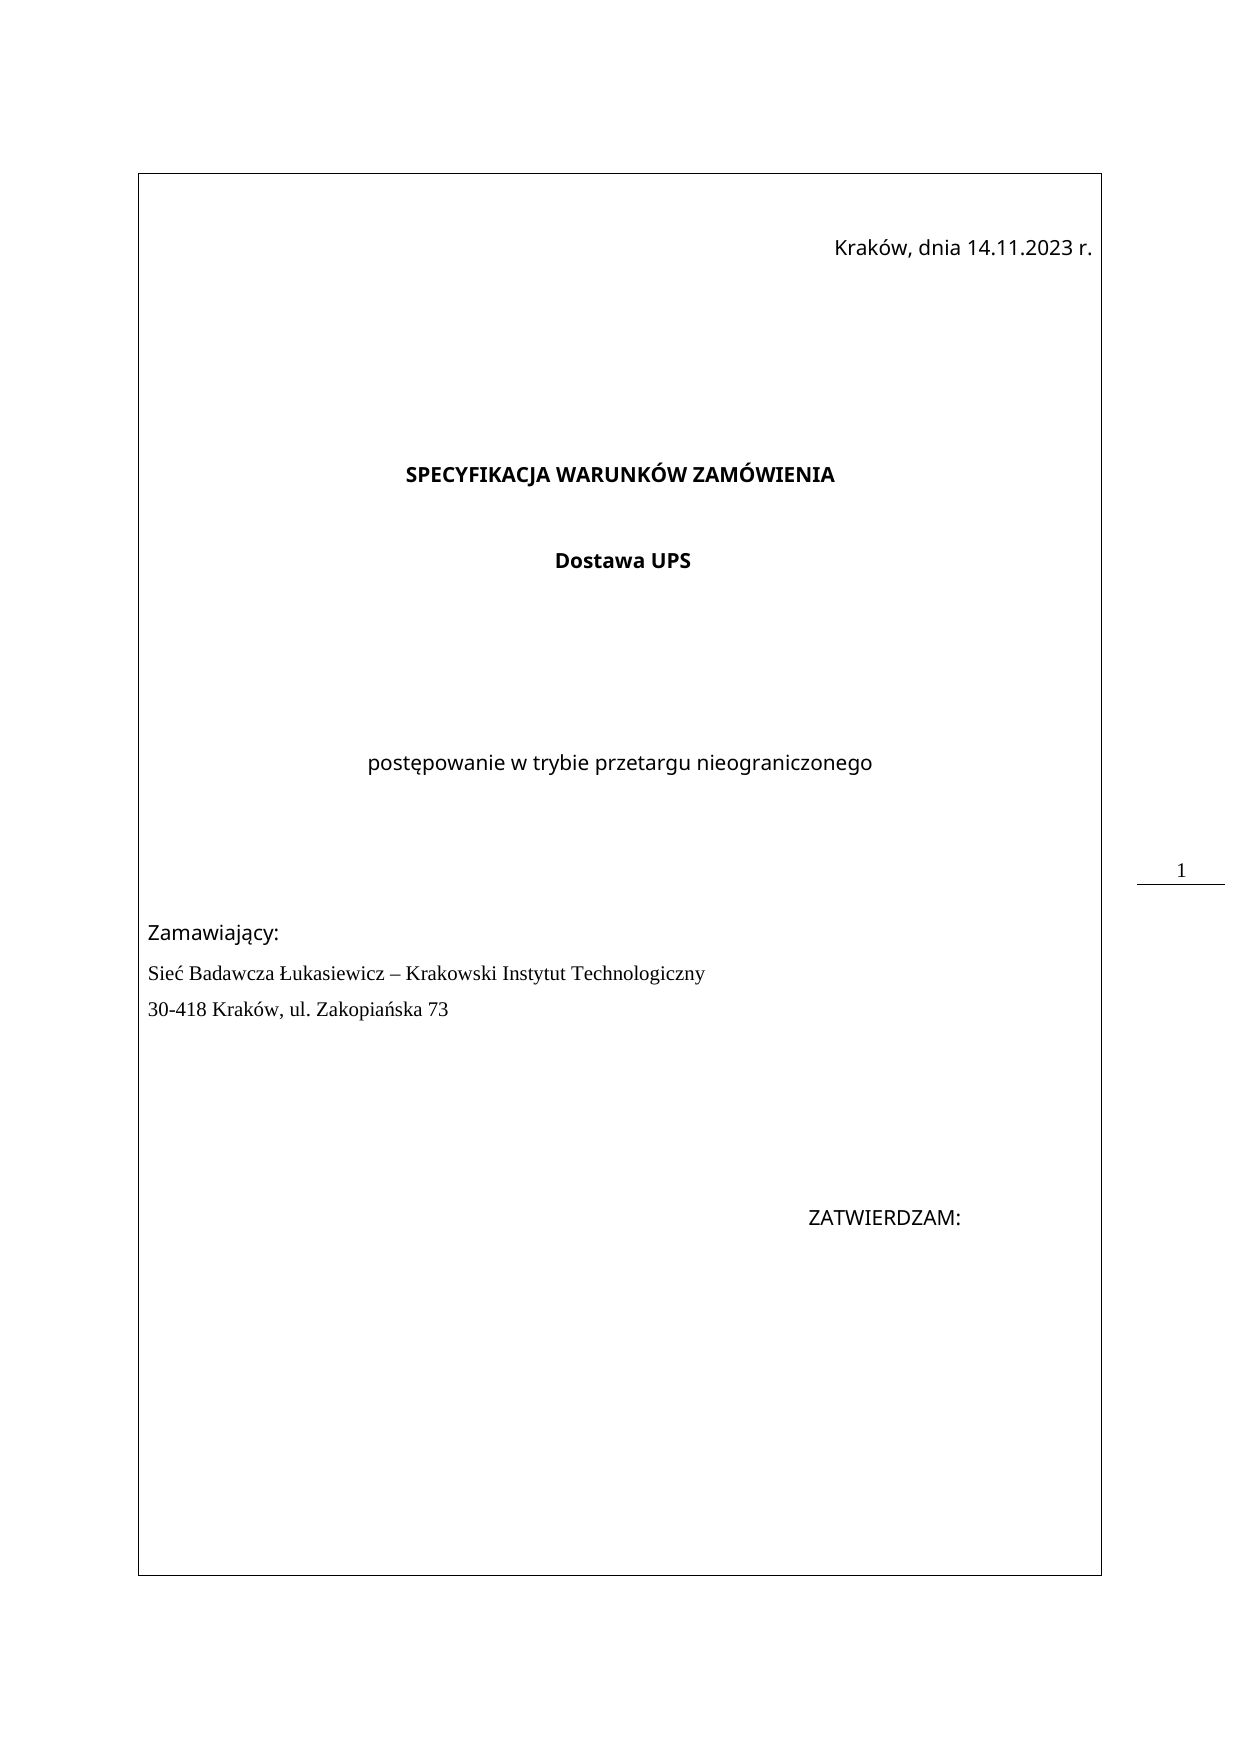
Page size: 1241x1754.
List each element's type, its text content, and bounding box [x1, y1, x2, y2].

text Zamawiający: [148, 918, 1093, 947]
text 30-418 Kraków, ul. Zakopiańska 73 [139, 994, 1101, 1021]
text SPECYFIKACJA WARUNKÓW ZAMÓWIENIA [148, 461, 1093, 489]
text postępowanie w trybie przetargu nieograniczonego [148, 748, 1093, 776]
text Sieć Badawcza Łukasiewicz – Krakowski Instytut Technologiczny [139, 958, 1101, 985]
text Kraków, dnia 14.11.2023 r. [148, 233, 1093, 262]
text ZATWIERDZAM: [139, 1200, 1101, 1232]
text Dostawa UPS [148, 546, 1093, 574]
